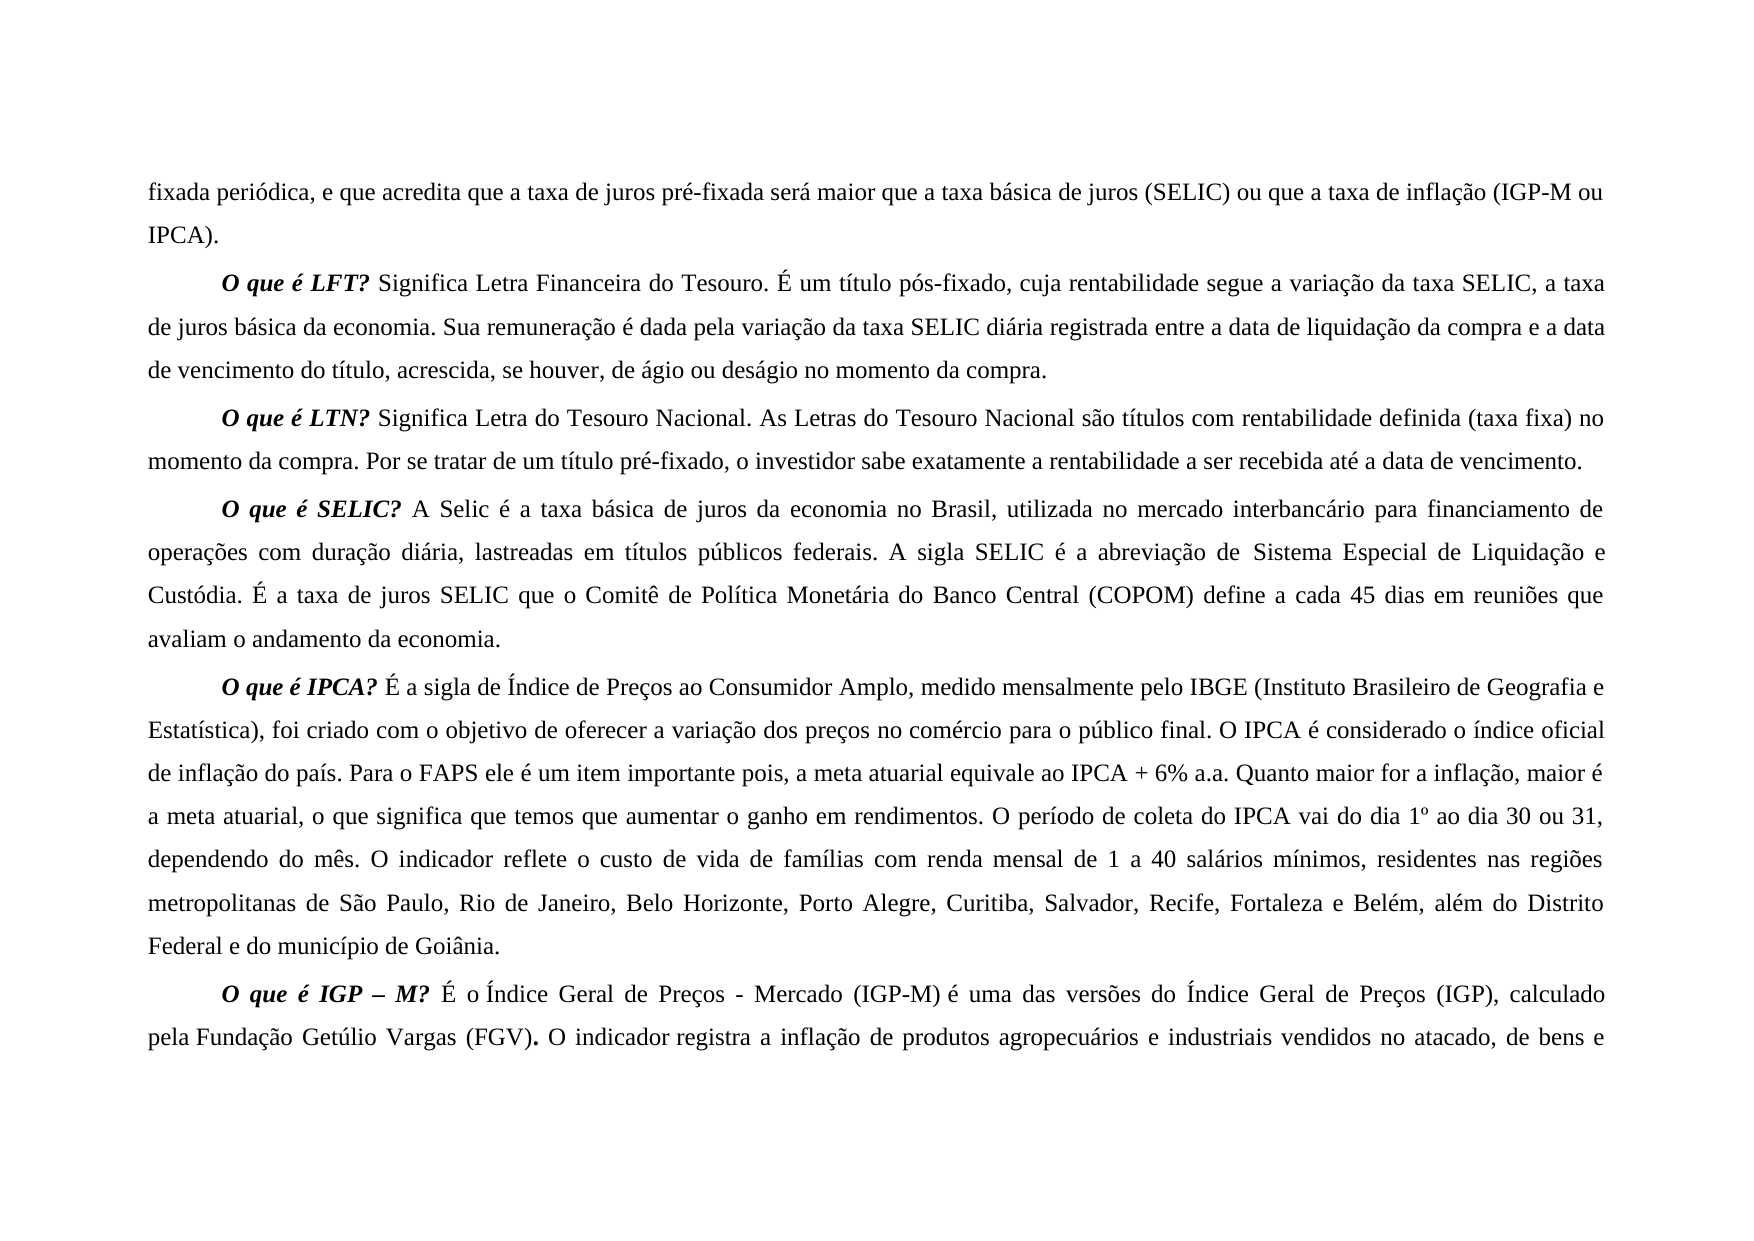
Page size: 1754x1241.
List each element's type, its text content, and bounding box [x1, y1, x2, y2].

text O que é LTN? Significa Letra do Tesouro Nacional. As Letras do Tesouro Nacional são títulos com rentabilidade definida (taxa fixa) no momento da compra. Por se tratar de um título pré-fixado, o investidor sabe exatamente a rentabilidade a ser recebida até a data de vencimento. [148, 403, 1606, 475]
text O que é IPCA? É a sigla de Índice de Preços ao Consumidor Amplo, medido mensalmente pelo IBGE (Instituto Brasileiro de Geografia e Estatística), foi criado com o objetivo de oferecer a variação dos preços no comércio para o público final. O IPCA é considerado o índice oficial de inflação do país. Para o FAPS ele é um item importante pois, a meta atuarial equivale ao IPCA + 6% a.a. Quanto maior for a inflação, maior é a meta atuarial, o que significa que temos que aumentar o ganho em rendimentos. O período de coleta do IPCA vai do dia 1º ao dia 30 ou 31, dependendo do mês. O indicador reflete o custo de vida de famílias com renda mensal de 1 a 40 salários mínimos, residentes nas regiões metropolitanas de São Paulo, Rio de Janeiro, Belo Horizonte, Porto Alegre, Curitiba, Salvador, Recife, Fortaleza e Belém, além do Distrito Federal e do município de Goiânia. [148, 672, 1606, 959]
text O que é LFT? Significa Letra Financeira do Tesouro. É um título pós-fixado, cuja rentabilidade segue a variação da taxa SELIC, a taxa de juros básica da economia. Sua remuneração é dada pela variação da taxa SELIC diária registrada entre a data de liquidação da compra e a data de vencimento do título, acrescida, se houver, de ágio ou deságio no momento da compra. [148, 268, 1606, 383]
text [148, 177, 1606, 249]
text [148, 979, 1606, 1051]
text O que é SELIC? A Selic é a taxa básica de juros da economia no Brasil, utilizada no mercado interbancário para financiamento de operações com duração diária, lastreadas em títulos públicos federais. A sigla SELIC é a abreviação de Sistema Especial de Liquidação e Custódia. É a taxa de juros SELIC que o Comitê de Política Monetária do Banco Central (COPOM) define a cada 45 dias em reuniões que avaliam o andamento da economia. [148, 494, 1606, 652]
